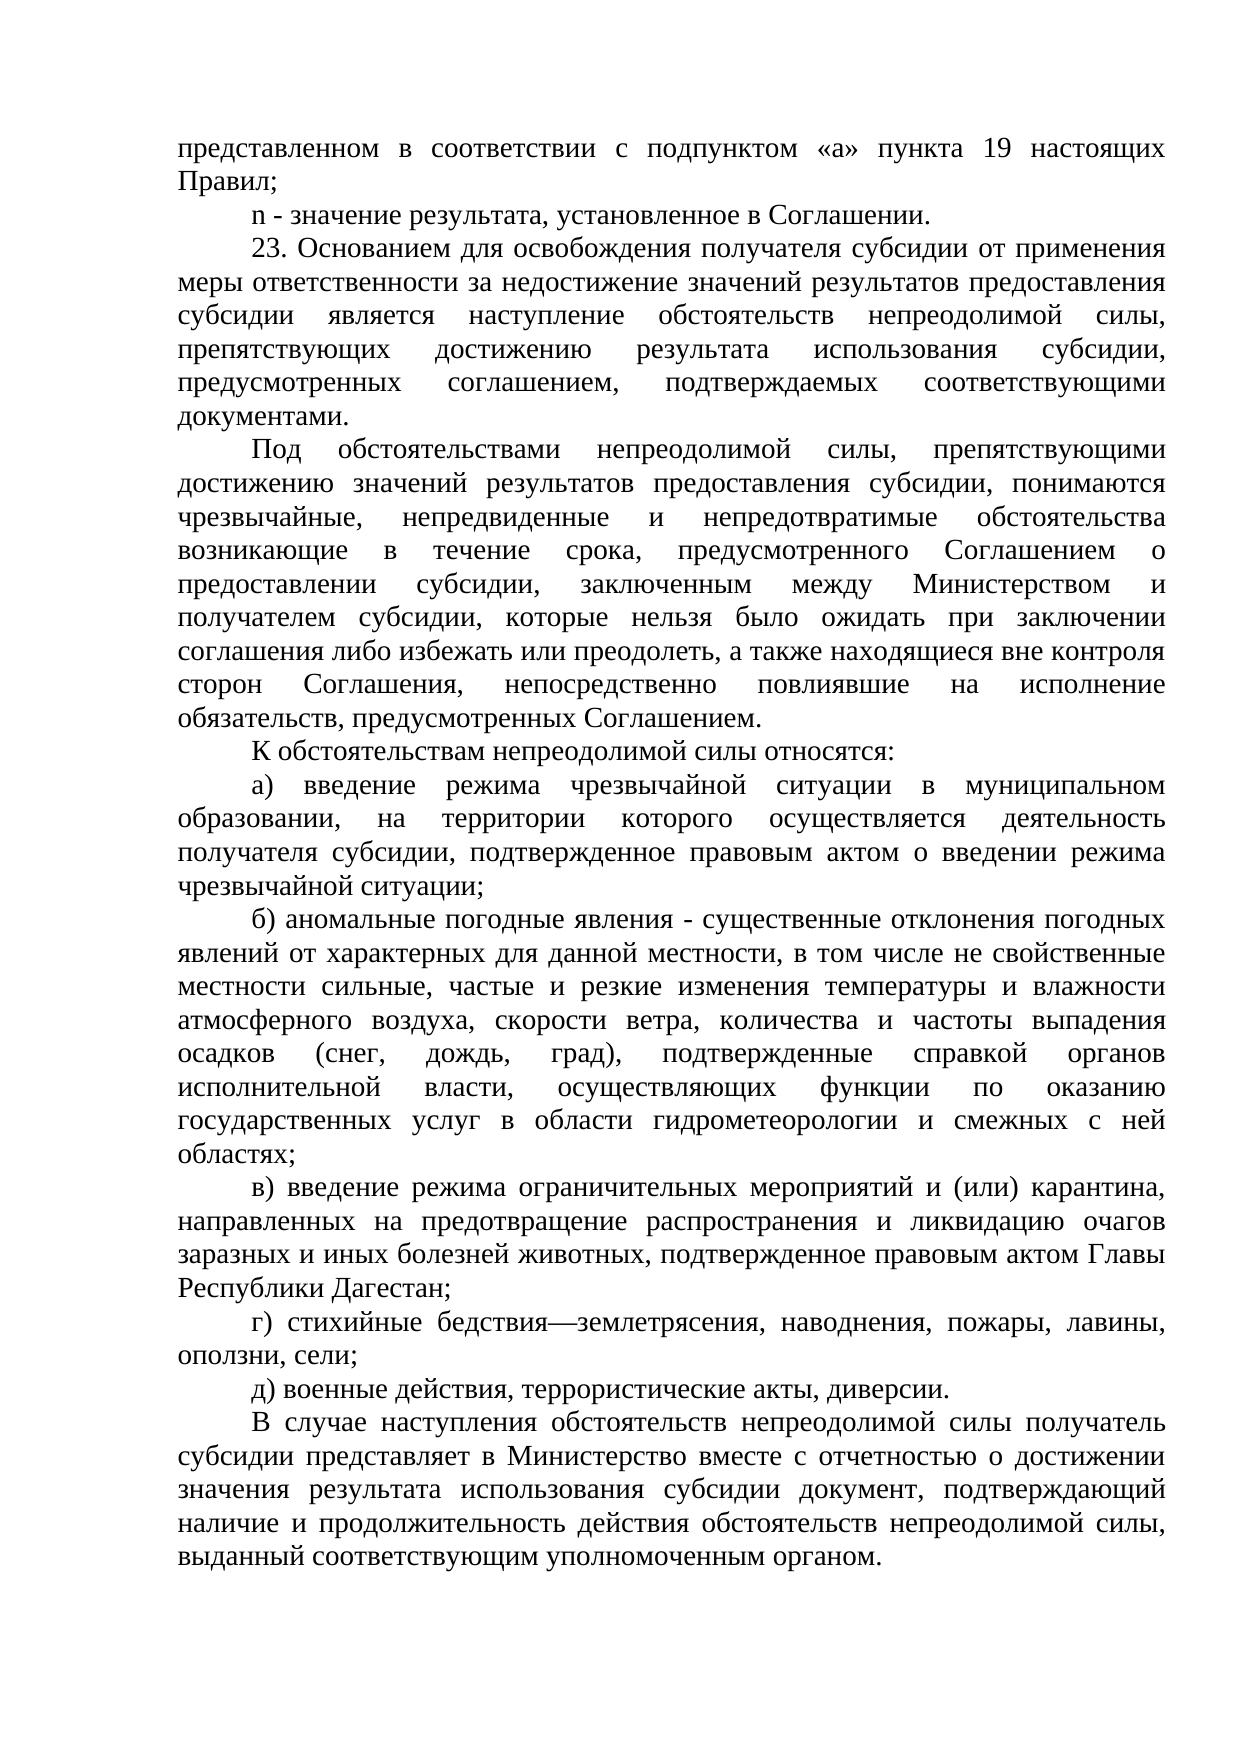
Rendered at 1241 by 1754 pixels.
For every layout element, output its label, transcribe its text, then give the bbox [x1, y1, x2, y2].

text г) стихийные бедствия—землетрясения, наводнения, пожары, лавины, оползни, сели; [177, 1304, 1167, 1371]
text в) введение режима ограничительных мероприятий и (или) карантина, направленных на предотвращение распространения и ликвидацию очагов заразных и иных болезней животных, подтвержденное правовым актом Главы Республики Дагестан; [177, 1169, 1167, 1304]
text д) военные действия, террористические акты, диверсии. [177, 1371, 1167, 1404]
text Под обстоятельствами непреодолимой силы, препятствующими достижению значений результатов предоставления субсидии, понимаются чрезвычайные, непредвиденные и непредотвратимые обстоятельства возникающие в течение срока, предусмотренного Соглашением о предоставлении субсидии, заключенным между Министерством и получателем субсидии, которые нельзя было ожидать при заключении соглашения либо избежать или преодолеть, а также находящиеся вне контроля сторон Соглашения, непосредственно повлиявшие на исполнение обязательств, предусмотренных Соглашением. [177, 432, 1167, 733]
text n - значение результата, установленное в Соглашении. [177, 197, 1167, 230]
text 23. Основанием для освобождения получателя субсидии от применения меры ответственности за недостижение значений результатов предоставления субсидии является наступление обстоятельств непреодолимой силы, препятствующих достижению результата использования субсидии, предусмотренных соглашением, подтверждаемых соответствующими документами. [177, 230, 1167, 432]
text К обстоятельствам непреодолимой силы относятся: [177, 733, 1167, 767]
text б) аномальные погодные явления - существенные отклонения погодных явлений от характерных для данной местности, в том числе не свойственные местности сильные, частые и резкие изменения температуры и влажности атмосферного воздуха, скорости ветра, количества и частоты выпадения осадков (снег, дождь, град), подтвержденные справкой органов исполнительной власти, осуществляющих функции по оказанию государственных услуг в области гидрометеорологии и смежных с ней областях; [177, 901, 1167, 1169]
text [177, 130, 1167, 197]
text В случае наступления обстоятельств непреодолимой силы получатель субсидии представляет в Министерство вместе с отчетностью о достижении значения результата использования субсидии документ, подтверждающий наличие и продолжительность действия обстоятельств непреодолимой силы, выданный соответствующим уполномоченным органом. [177, 1404, 1167, 1572]
text а) введение режима чрезвычайной ситуации в муниципальном образовании, на территории которого осуществляется деятельность получателя субсидии, подтвержденное правовым актом о введении режима чрезвычайной ситуации; [177, 767, 1167, 901]
